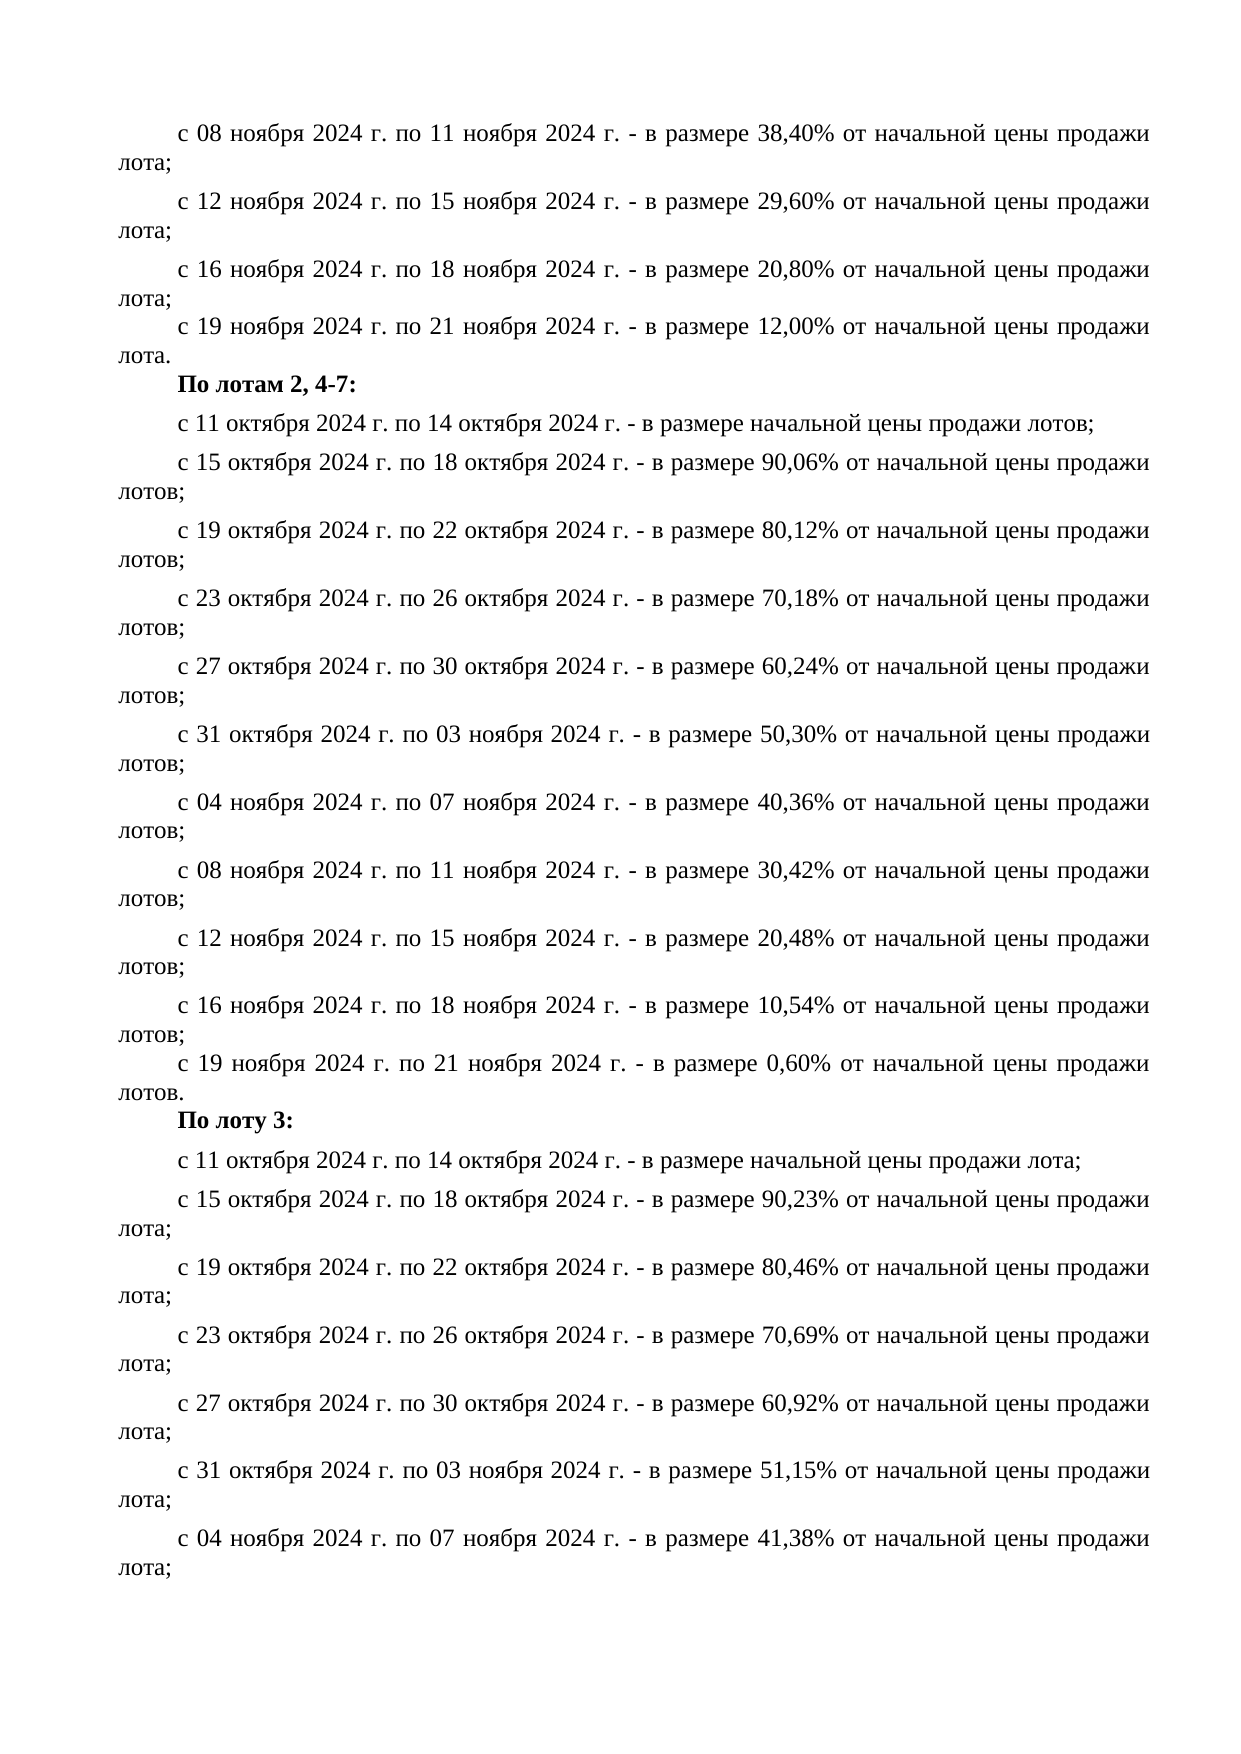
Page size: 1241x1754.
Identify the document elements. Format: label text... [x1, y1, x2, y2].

text с 31 октября 2024 г. по 03 ноября 2024 г. - в размере 50,30% от начальной цены продажи лотов; [118, 719, 1151, 776]
text с 23 октября 2024 г. по 26 октября 2024 г. - в размере 70,18% от начальной цены продажи лотов; [118, 583, 1151, 641]
text с 12 ноября 2024 г. по 15 ноября 2024 г. - в размере 20,48% от начальной цены продажи лотов; [118, 923, 1151, 980]
text с 27 октября 2024 г. по 30 октября 2024 г. - в размере 60,24% от начальной цены продажи лотов; [118, 651, 1151, 708]
text с 16 ноября 2024 г. по 18 ноября 2024 г. - в размере 10,54% от начальной цены продажи лотов; [118, 991, 1151, 1048]
text с 11 октября 2024 г. по 14 октября 2024 г. - в размере начальной цены продажи лота; [118, 1145, 1151, 1173]
text с 08 ноября 2024 г. по 11 ноября 2024 г. - в размере 38,40% от начальной цены продажи лота; [118, 118, 1151, 176]
text с 08 ноября 2024 г. по 11 ноября 2024 г. - в размере 30,42% от начальной цены продажи лотов; [118, 855, 1151, 912]
text с 11 октября 2024 г. по 14 октября 2024 г. - в размере начальной цены продажи лотов; [118, 408, 1151, 437]
text с 23 октября 2024 г. по 26 октября 2024 г. - в размере 70,69% от начальной цены продажи лота; [118, 1320, 1151, 1377]
text с 04 ноября 2024 г. по 07 ноября 2024 г. - в размере 41,38% от начальной цены продажи лота; [118, 1523, 1151, 1581]
text По лотам 2, 4-7: [118, 369, 1151, 398]
text с 16 ноября 2024 г. по 18 ноября 2024 г. - в размере 20,80% от начальной цены продажи лота; [118, 254, 1151, 311]
text с 31 октября 2024 г. по 03 ноября 2024 г. - в размере 51,15% от начальной цены продажи лота; [118, 1456, 1151, 1513]
text с 19 ноября 2024 г. по 21 ноября 2024 г. - в размере 12,00% от начальной цены продажи лота. [118, 311, 1151, 369]
text с 04 ноября 2024 г. по 07 ноября 2024 г. - в размере 40,36% от начальной цены продажи лотов; [118, 787, 1151, 844]
text с 15 октября 2024 г. по 18 октября 2024 г. - в размере 90,06% от начальной цены продажи лотов; [118, 447, 1151, 505]
text с 19 октября 2024 г. по 22 октября 2024 г. - в размере 80,12% от начальной цены продажи лотов; [118, 515, 1151, 573]
text с 27 октября 2024 г. по 30 октября 2024 г. - в размере 60,92% от начальной цены продажи лота; [118, 1388, 1151, 1445]
text с 19 октября 2024 г. по 22 октября 2024 г. - в размере 80,46% от начальной цены продажи лота; [118, 1252, 1151, 1309]
text с 15 октября 2024 г. по 18 октября 2024 г. - в размере 90,23% от начальной цены продажи лота; [118, 1184, 1151, 1241]
text с 19 ноября 2024 г. по 21 ноября 2024 г. - в размере 0,60% от начальной цены продажи лотов. [118, 1048, 1151, 1106]
text По лоту 3: [118, 1106, 1151, 1134]
text с 12 ноября 2024 г. по 15 ноября 2024 г. - в размере 29,60% от начальной цены продажи лота; [118, 186, 1151, 243]
